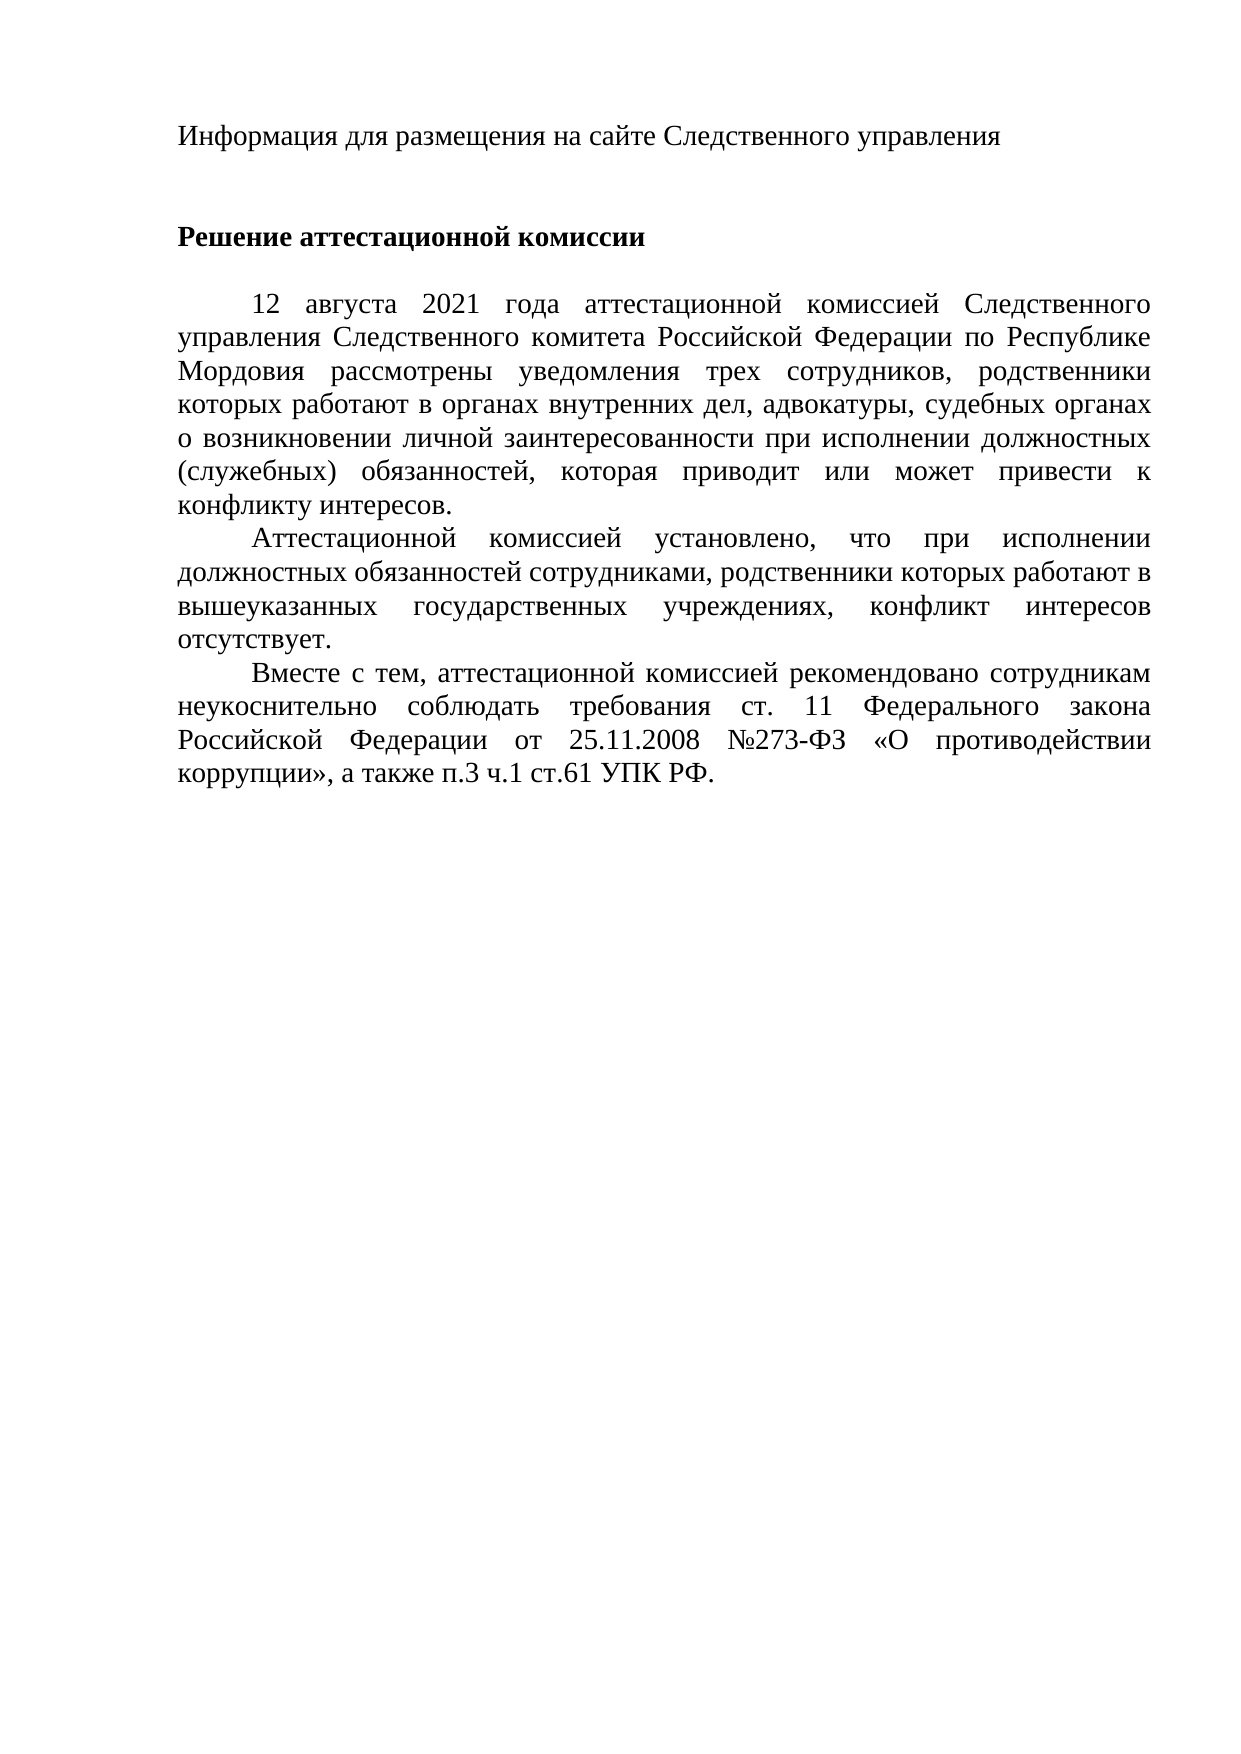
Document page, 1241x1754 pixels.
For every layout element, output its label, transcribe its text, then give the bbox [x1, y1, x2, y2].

text Информация для размещения на сайте Следственного управления [177, 118, 1152, 152]
text 12 августа 2021 года аттестационной комиссией Следственного управления Следственного комитета Российской Федерации по Республике Мордовия рассмотрены уведомления трех сотрудников, родственники которых работают в органах внутренних дел, адвокатуры, судебных органах о возникновении личной заинтересованности при исполнении должностных (служебных) обязанностей, которая приводит или может привести к конфликту интересов. [177, 286, 1152, 521]
text Решение аттестационной комиссии [177, 219, 1152, 252]
text Аттестационной комиссией установлено, что при исполнении должностных обязанностей сотрудниками, родственники которых работают в вышеуказанных государственных учреждениях, конфликт интересов отсутствует. [177, 521, 1152, 655]
text Вместе с тем, аттестационной комиссией рекомендовано сотрудникам неукоснительно соблюдать требования ст. 11 Федерального закона Российской Федерации от 25.11.2008 №273-ФЗ «О противодействии коррупции», а также п.3 ч.1 ст.61 УПК РФ. [177, 655, 1152, 789]
